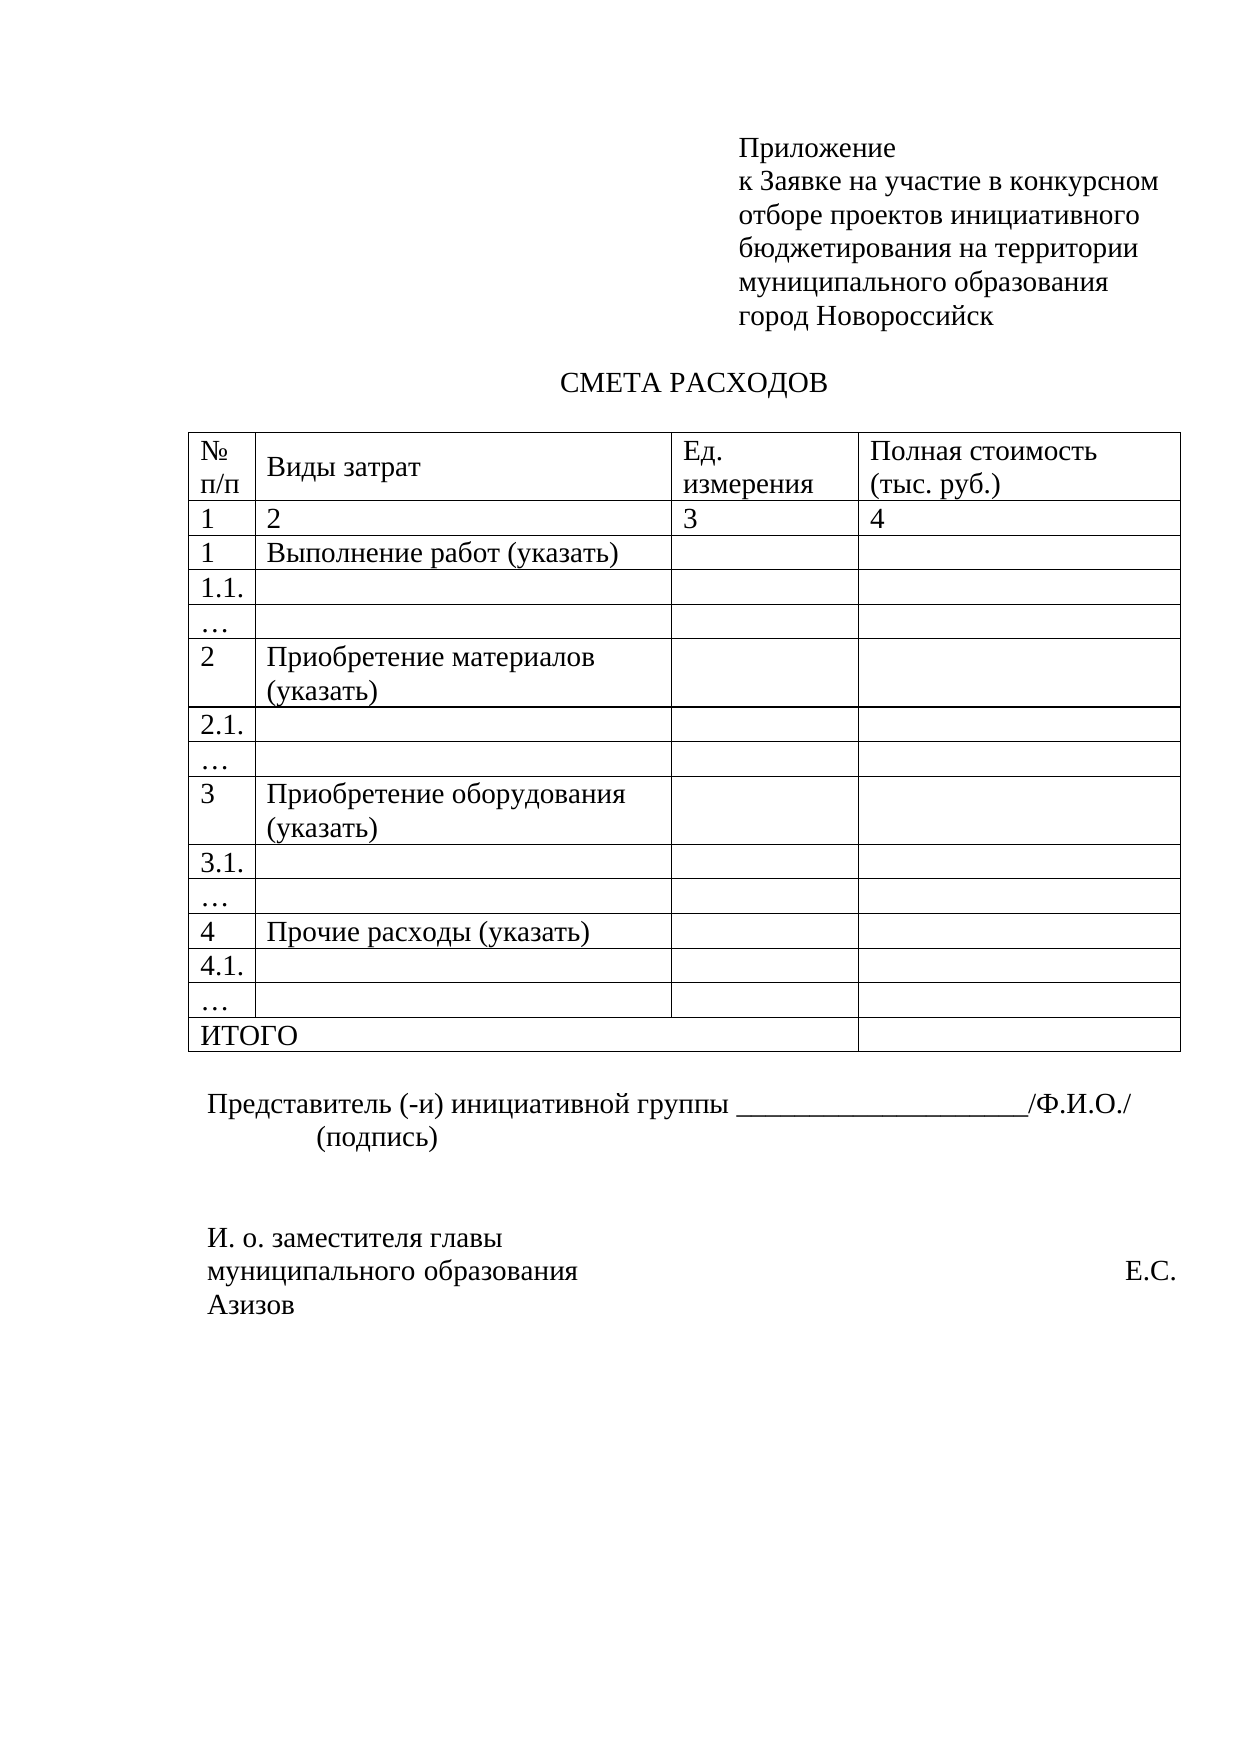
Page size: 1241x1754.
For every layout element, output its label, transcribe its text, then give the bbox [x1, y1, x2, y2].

table_cell 3 [672, 501, 858, 534]
table_header Виды затрат [256, 433, 671, 500]
table_cell [859, 1018, 1180, 1051]
table_cell … [189, 605, 255, 638]
table_cell Приобретение материалов (указать) [256, 639, 671, 706]
table_cell 1.1. [189, 570, 255, 604]
table_cell [859, 742, 1180, 776]
table_cell [672, 536, 858, 569]
table_cell [256, 983, 671, 1017]
table_cell [672, 914, 858, 947]
table_cell 2 [256, 501, 671, 534]
text (подпись) [207, 1119, 1181, 1153]
table_cell [672, 879, 858, 913]
table_cell Прочие расходы (указать) [256, 914, 671, 947]
table_cell 4 [859, 501, 1180, 534]
table_cell 4 [189, 914, 255, 947]
table_cell [859, 845, 1180, 878]
text муниципального образования Е.С. Азизов [207, 1253, 1181, 1321]
table_cell [859, 708, 1180, 741]
table_cell [672, 708, 858, 741]
table_cell … [189, 879, 255, 913]
table_cell 3 [189, 777, 255, 844]
table_cell [859, 639, 1180, 706]
table_cell 1 [189, 501, 255, 534]
table_cell [672, 742, 858, 776]
table_cell 2.1. [189, 708, 255, 741]
table_cell [859, 777, 1180, 844]
table_cell Выполнение работ (указать) [256, 536, 671, 569]
text И. о. заместителя главы [207, 1220, 1181, 1253]
text к Заявке на участие в конкурсном отборе проектов инициативного бюджетирования на территории муниципального образования город Новороссийск [738, 163, 1181, 331]
table_cell [672, 777, 858, 844]
table_cell [672, 845, 858, 878]
table_cell Приобретение оборудования (указать) [256, 777, 671, 844]
table_cell [256, 879, 671, 913]
table_cell … [189, 983, 255, 1017]
table_header Ед. измерения [672, 433, 858, 500]
table_cell [859, 605, 1180, 638]
table_cell [672, 949, 858, 982]
table_header № п/п [189, 433, 255, 500]
table_cell 1 [189, 536, 255, 569]
table_cell [859, 914, 1180, 947]
table_cell 3.1. [189, 845, 255, 878]
table_cell [859, 879, 1180, 913]
table_cell [256, 742, 671, 776]
table_cell … [189, 742, 255, 776]
table_cell [256, 845, 671, 878]
text СМЕТА РАСХОДОВ [207, 365, 1181, 398]
table_cell [672, 570, 858, 604]
table_cell [256, 708, 671, 741]
table_header Полная стоимость (тыс. руб.) [859, 433, 1180, 500]
table_cell 2 [189, 639, 255, 706]
table_cell 4.1. [189, 949, 255, 982]
table_cell [859, 570, 1180, 604]
text Представитель (-и) инициативной группы ____________________/Ф.И.О./ [207, 1086, 1181, 1119]
table_cell [859, 983, 1180, 1017]
table_cell [859, 949, 1180, 982]
table_cell [256, 605, 671, 638]
table_cell [859, 536, 1180, 569]
table_cell [672, 639, 858, 706]
table_cell [672, 605, 858, 638]
table_cell [672, 983, 858, 1017]
table_cell ИТОГО [189, 1018, 858, 1051]
table_cell [256, 949, 671, 982]
table_cell [256, 570, 671, 604]
text Приложение [738, 130, 1181, 163]
